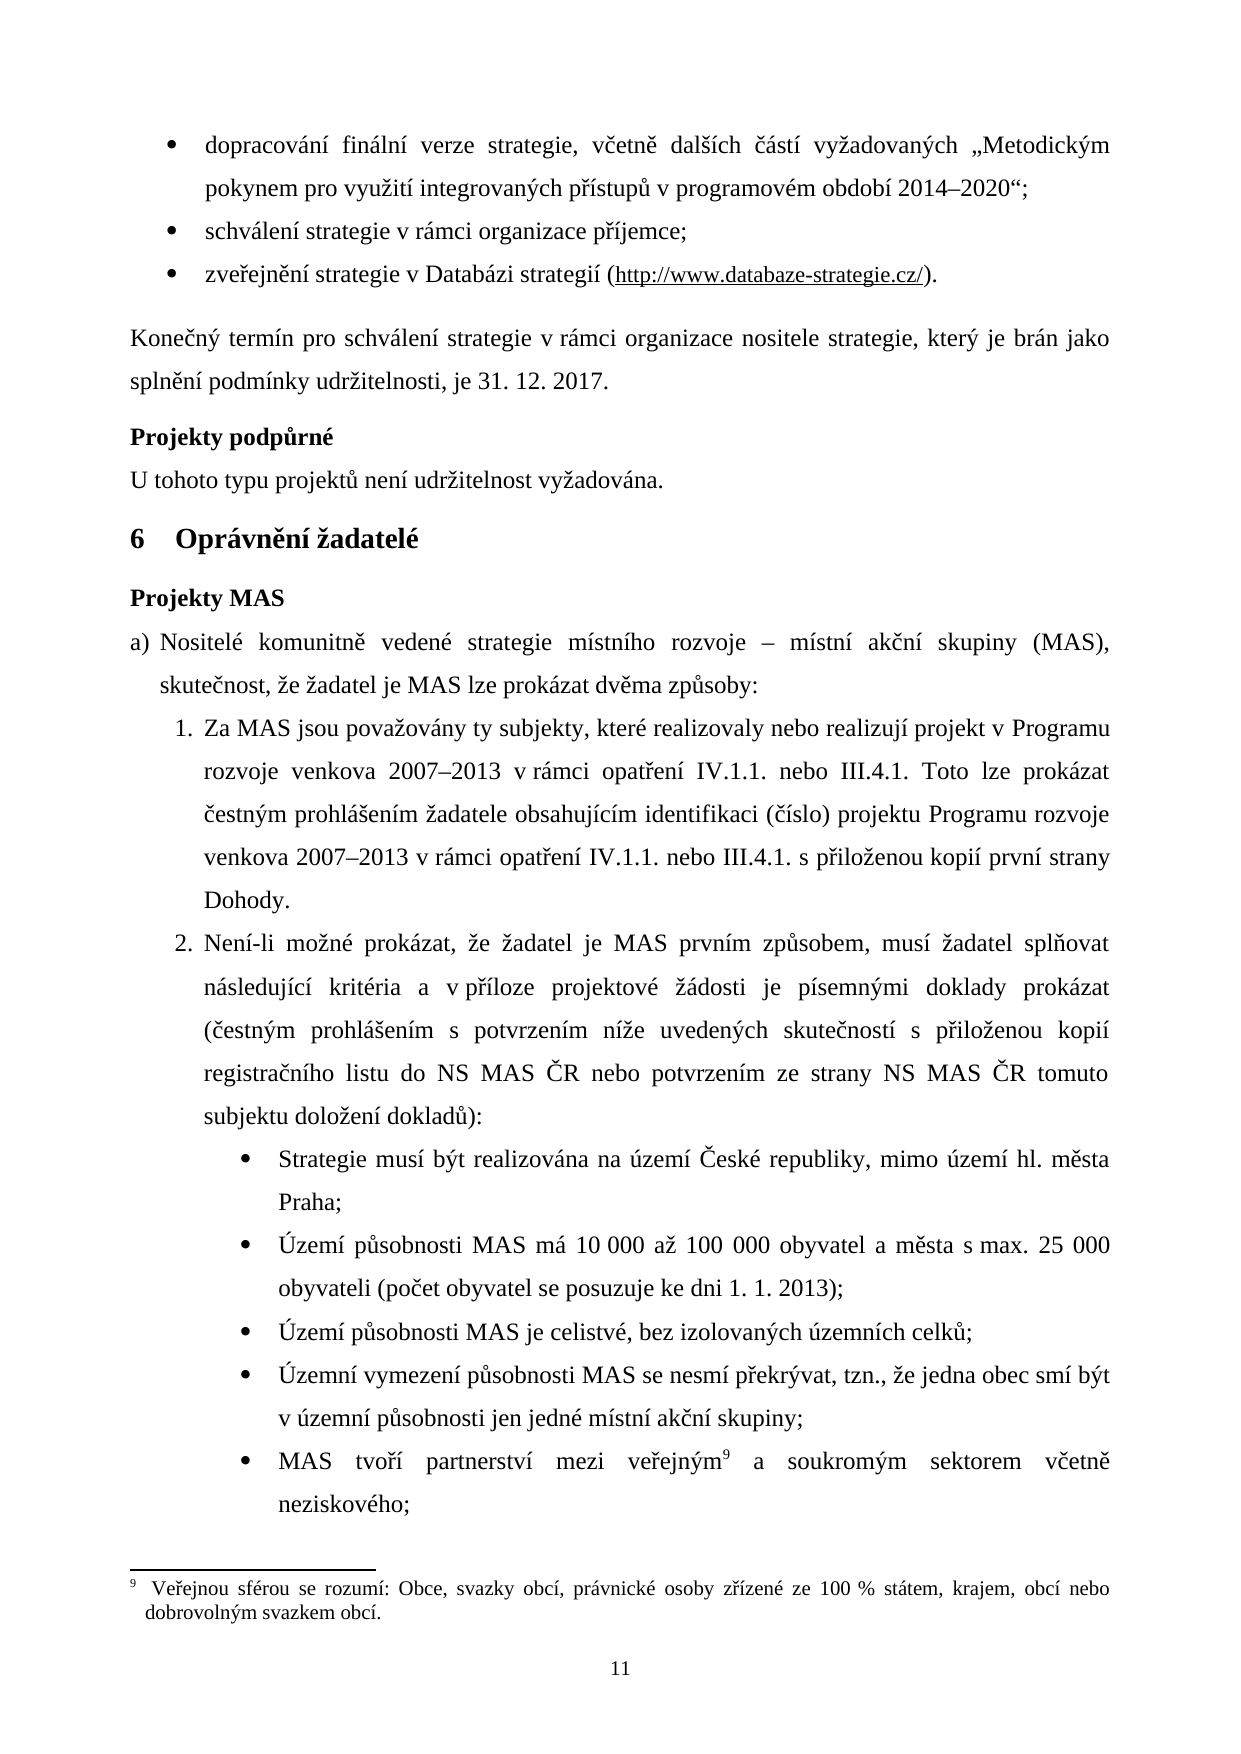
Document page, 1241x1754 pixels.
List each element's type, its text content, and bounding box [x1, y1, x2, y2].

list Nositelé komunitně vedené strategie místního rozvoje – místní akční skupiny (MAS), skutečnost, že žadatel je MAS lze prokázat dvěma způsoby: [130, 627, 1110, 698]
list zveřejnění strategie v Databázi strategií (http://www.databaze-strategie.cz/). [167, 259, 1110, 288]
list MAS tvoří partnerství mezi veřejným a soukromým sektorem včetně neziskového; [241, 1446, 1110, 1518]
text Konečný termín pro schválení strategie v rámci organizace nositele strategie, který je brán jako splnění podmínky udržitelnosti, je 31. 12. 2017. [130, 323, 1110, 395]
list Není-li možné prokázat, že žadatel je MAS prvním způsobem, musí žadatel splňovat následující kritéria a v příloze projektové žádosti je písemnými doklady prokázat (čestným prohlášením s potvrzením níže uvedených skutečností s přiloženou kopií registračního listu do NS MAS ČR nebo potvrzením ze strany NS MAS ČR tomuto subjektu doložení dokladů): [174, 928, 1110, 1130]
subtitle Projekty podpůrné [130, 422, 1110, 451]
text U tohoto typu projektů není udržitelnost vyžadována. [130, 465, 1110, 494]
subtitle Projekty MAS [130, 583, 1110, 612]
list Územní vymezení působnosti MAS se nesmí překrývat, tzn., že jedna obec smí být v územní působnosti jen jedné místní akční skupiny; [241, 1360, 1110, 1432]
subtitle Oprávnění žadatelé [130, 521, 1110, 554]
list schválení strategie v rámci organizace příjemce; [167, 216, 1110, 245]
list Za MAS jsou považovány ty subjekty, které realizovaly nebo realizují projekt v Programu rozvoje venkova 2007–2013 v rámci opatření IV.1.1. nebo III.4.1. Toto lze prokázat čestným prohlášením žadatele obsahujícím identifikaci (číslo) projektu Programu rozvoje venkova 2007–2013 v rámci opatření IV.1.1. nebo III.4.1. s přiloženou kopií první strany Dohody. [174, 713, 1110, 914]
list Strategie musí být realizována na území České republiky, mimo území hl. města Praha; [241, 1144, 1110, 1216]
list Území působnosti MAS má 10 000 až 100 000 obyvatel a města s max. 25 000 obyvateli (počet obyvatel se posuzuje ke dni 1. 1. 2013); [241, 1230, 1110, 1302]
list Území působnosti MAS je celistvé, bez izolovaných územních celků; [241, 1317, 1110, 1345]
list dopracování finální verze strategie, včetně dalších částí vyžadovaných „Metodickým pokynem pro využití integrovaných přístupů v programovém období 2014–2020“; [167, 130, 1110, 202]
